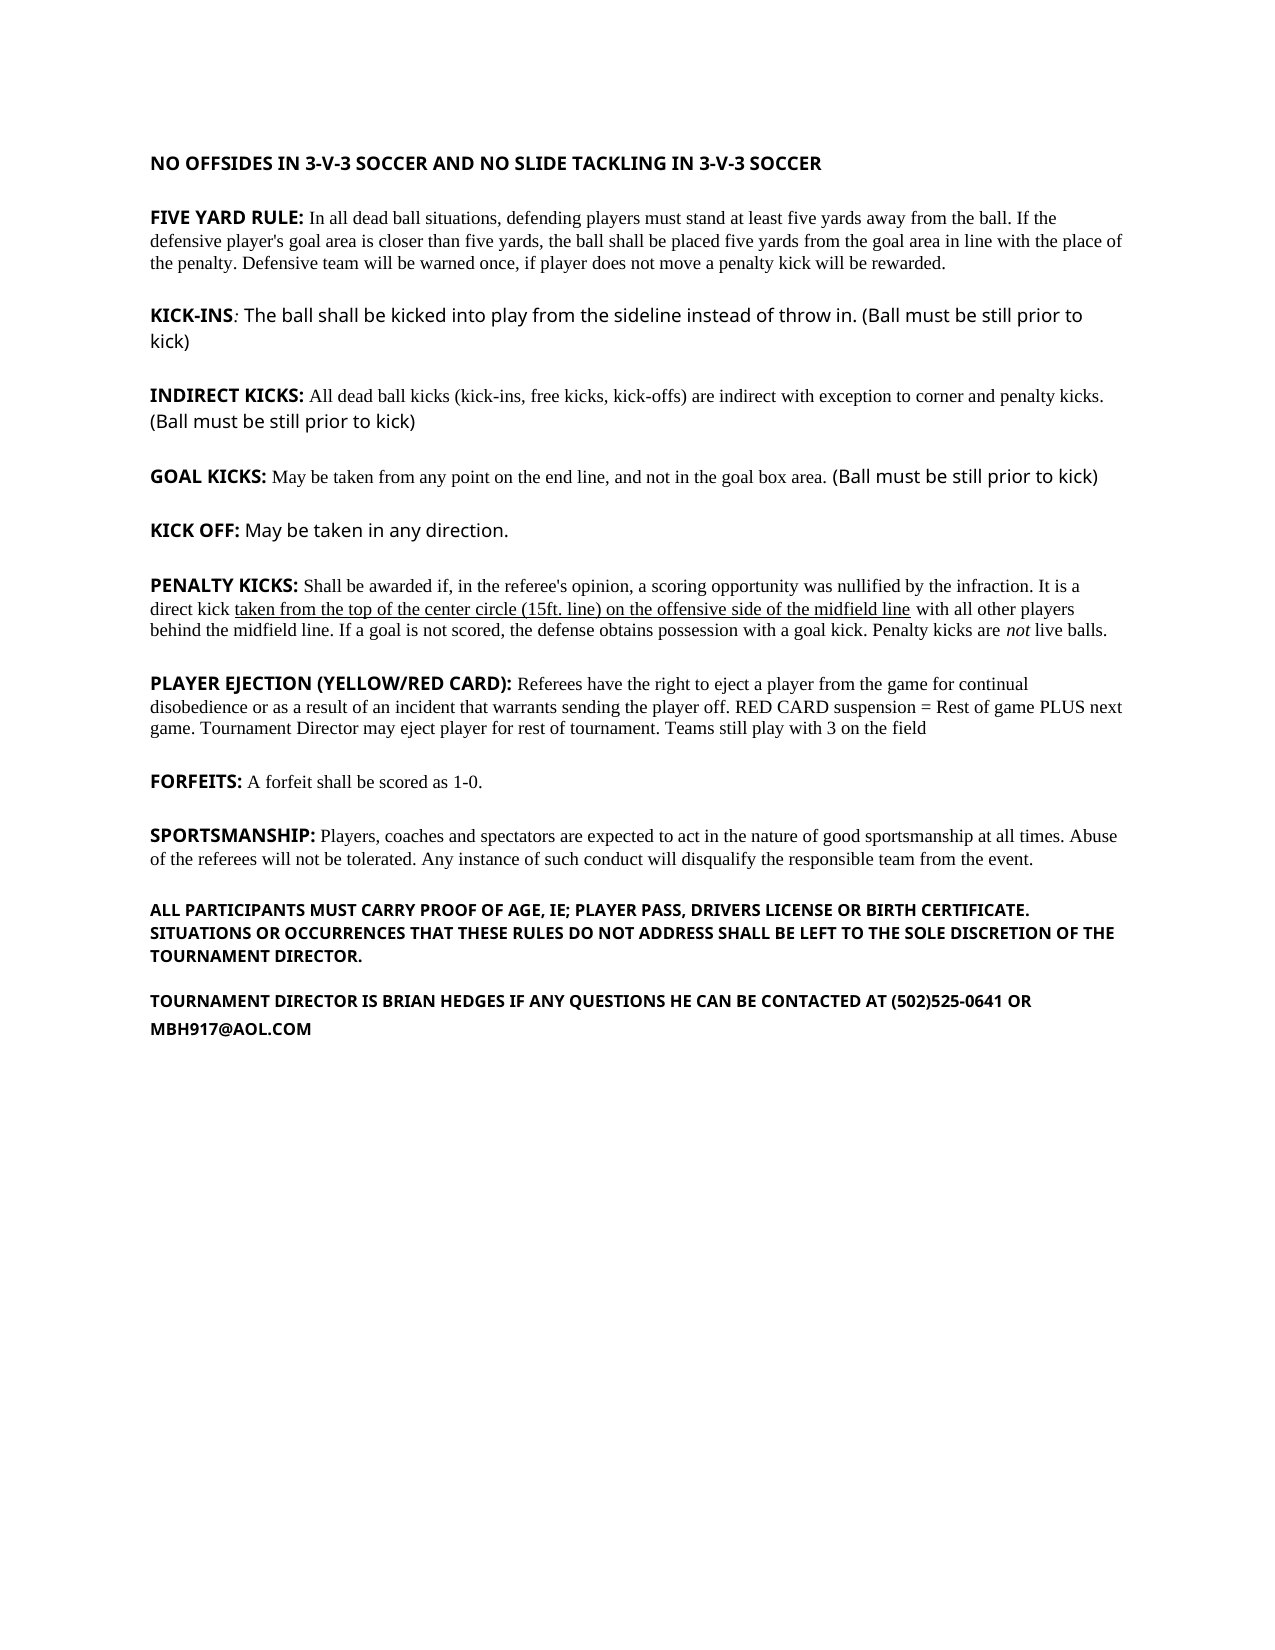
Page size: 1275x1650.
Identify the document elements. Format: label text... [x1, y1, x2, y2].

text KICK-INS: The ball shall be kicked into play from the sideline instead of throw in. (Ball must be still prior to kick) [150, 302, 1125, 353]
text SPORTSMANSHIP: Players, coaches and spectators are expected to act in the nature of good sportsmanship at all times. Abuse of the referees will not be tolerated. Any instance of such conduct will disqualify the responsible team from the event. [150, 823, 1125, 870]
text FORFEITS: A forfeit shall be scored as 1-0. [150, 768, 1125, 793]
text TOURNAMENT DIRECTOR IS BRIAN HEDGES IF ANY QUESTIONS HE CAN BE CONTACTED AT (502)525-0641 OR MBH917@AOL.COM [150, 990, 1125, 1041]
text PLAYER EJECTION (YELLOW/RED CARD): Referees have the right to eject a player from the game for continual disobedience or as a result of an incident that warrants sending the player off. RED CARD suspension = Rest of game PLUS next game. Tournament Director may eject player for rest of tournament. Teams still play with 3 on the field [150, 670, 1125, 739]
text PENALTY KICKS: Shall be awarded if, in the referee's opinion, a scoring opportunity was nullified by the infraction. It is a direct kick taken from the top of the center circle (15ft. line) on the offensive side of the midfield line with all other players behind the midfield line. If a goal is not scored, the defense obtains possession with a goal kick. Penalty kicks are not live balls. [150, 572, 1125, 641]
text GOAL KICKS: May be taken from any point on the end line, and not in the goal box area. (Ball must be still prior to kick) [150, 463, 1125, 488]
text NO OFFSIDES IN 3-V-3 SOCCER AND NO SLIDE TACKLING IN 3-V-3 SOCCER [150, 150, 1125, 176]
text ALL PARTICIPANTS MUST CARRY PROOF OF AGE, IE; PLAYER PASS, DRIVERS LICENSE OR BIRTH CERTIFICATE. SITUATIONS OR OCCURRENCES THAT THESE RULES DO NOT ADDRESS SHALL BE LEFT TO THE SOLE DISCRETION OF THE TOURNAMENT DIRECTOR. [150, 899, 1125, 967]
text FIVE YARD RULE: In all dead ball situations, defending players must stand at least five yards away from the ball. If the defensive player's goal area is closer than five yards, the ball shall be placed five yards from the goal area in line with the place of the penalty. Defensive team will be warned once, if player does not move a penalty kick will be rewarded. [150, 205, 1125, 273]
text KICK OFF: May be taken in any direction. [150, 518, 1125, 543]
text INDIRECT KICKS: All dead ball kicks (kick-ins, free kicks, kick-offs) are indirect with exception to corner and penalty kicks. (Ball must be still prior to kick) [150, 383, 1125, 434]
